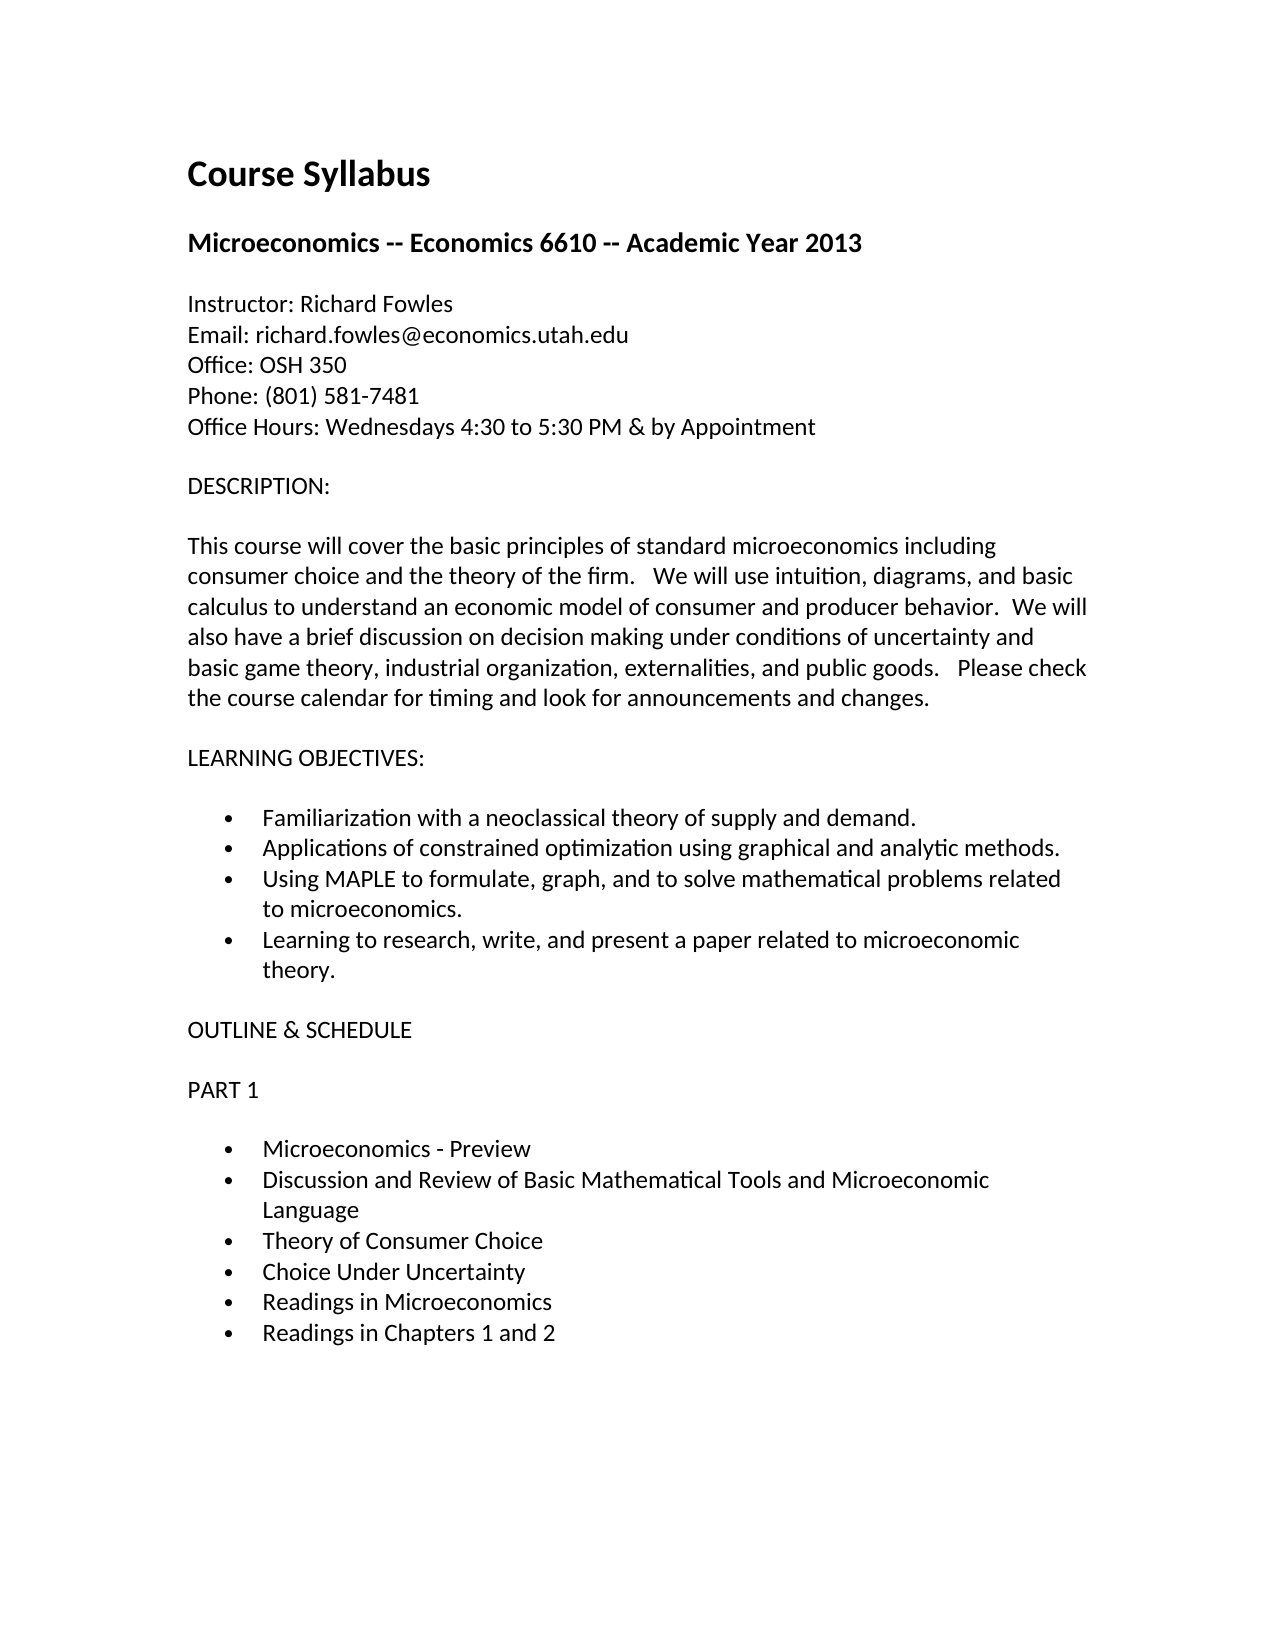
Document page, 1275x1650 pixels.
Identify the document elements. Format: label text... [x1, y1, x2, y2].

text DESCRIPTION: [187, 470, 1087, 501]
list Discussion and Review of Basic Mathematical Tools and Microeconomic Language [225, 1164, 1087, 1225]
list Learning to research, write, and present a paper related to microeconomic theory. [225, 924, 1087, 985]
list Theory of Consumer Choice [225, 1225, 1087, 1256]
list Choice Under Uncertainty [225, 1256, 1087, 1286]
text OUTLINE & SCHEDULE [187, 1014, 1087, 1045]
list Readings in Microeconomics [225, 1286, 1087, 1317]
text Microeconomics -- Economics 6610 -- Academic Year 2013 [187, 225, 1087, 259]
list Using MAPLE to formulate, graph, and to solve mathematical problems related to microeconomics. [225, 863, 1087, 924]
text Course Syllabus [187, 150, 1087, 196]
list Microeconomics - Preview [225, 1134, 1087, 1164]
text LEARNING OBJECTIVES: [187, 742, 1087, 773]
list Readings in Chapters 1 and 2 [225, 1317, 1087, 1347]
text PART 1 [187, 1074, 1087, 1104]
text This course will cover the basic principles of standard microeconomics including consumer choice and the theory of the firm. We will use intuition, diagrams, and basic calculus to understand an economic model of consumer and producer behavior. We will also have a brief discussion on decision making under conditions of uncertainty and basic game theory, industrial organization, externalities, and public goods. Please check the course calendar for timing and look for announcements and changes. [187, 530, 1087, 713]
list Applications of constrained optimization using graphical and analytic methods. [225, 832, 1087, 863]
list Familiarization with a neoclassical theory of supply and demand. [225, 802, 1087, 832]
text Instructor: Richard Fowles Email: richard.fowles@economics.utah.edu Office: OSH 350 Phone: (801) 581-7481 Office Hours: Wednesdays 4:30 to 5:30 PM & by Appointment [187, 288, 1087, 441]
